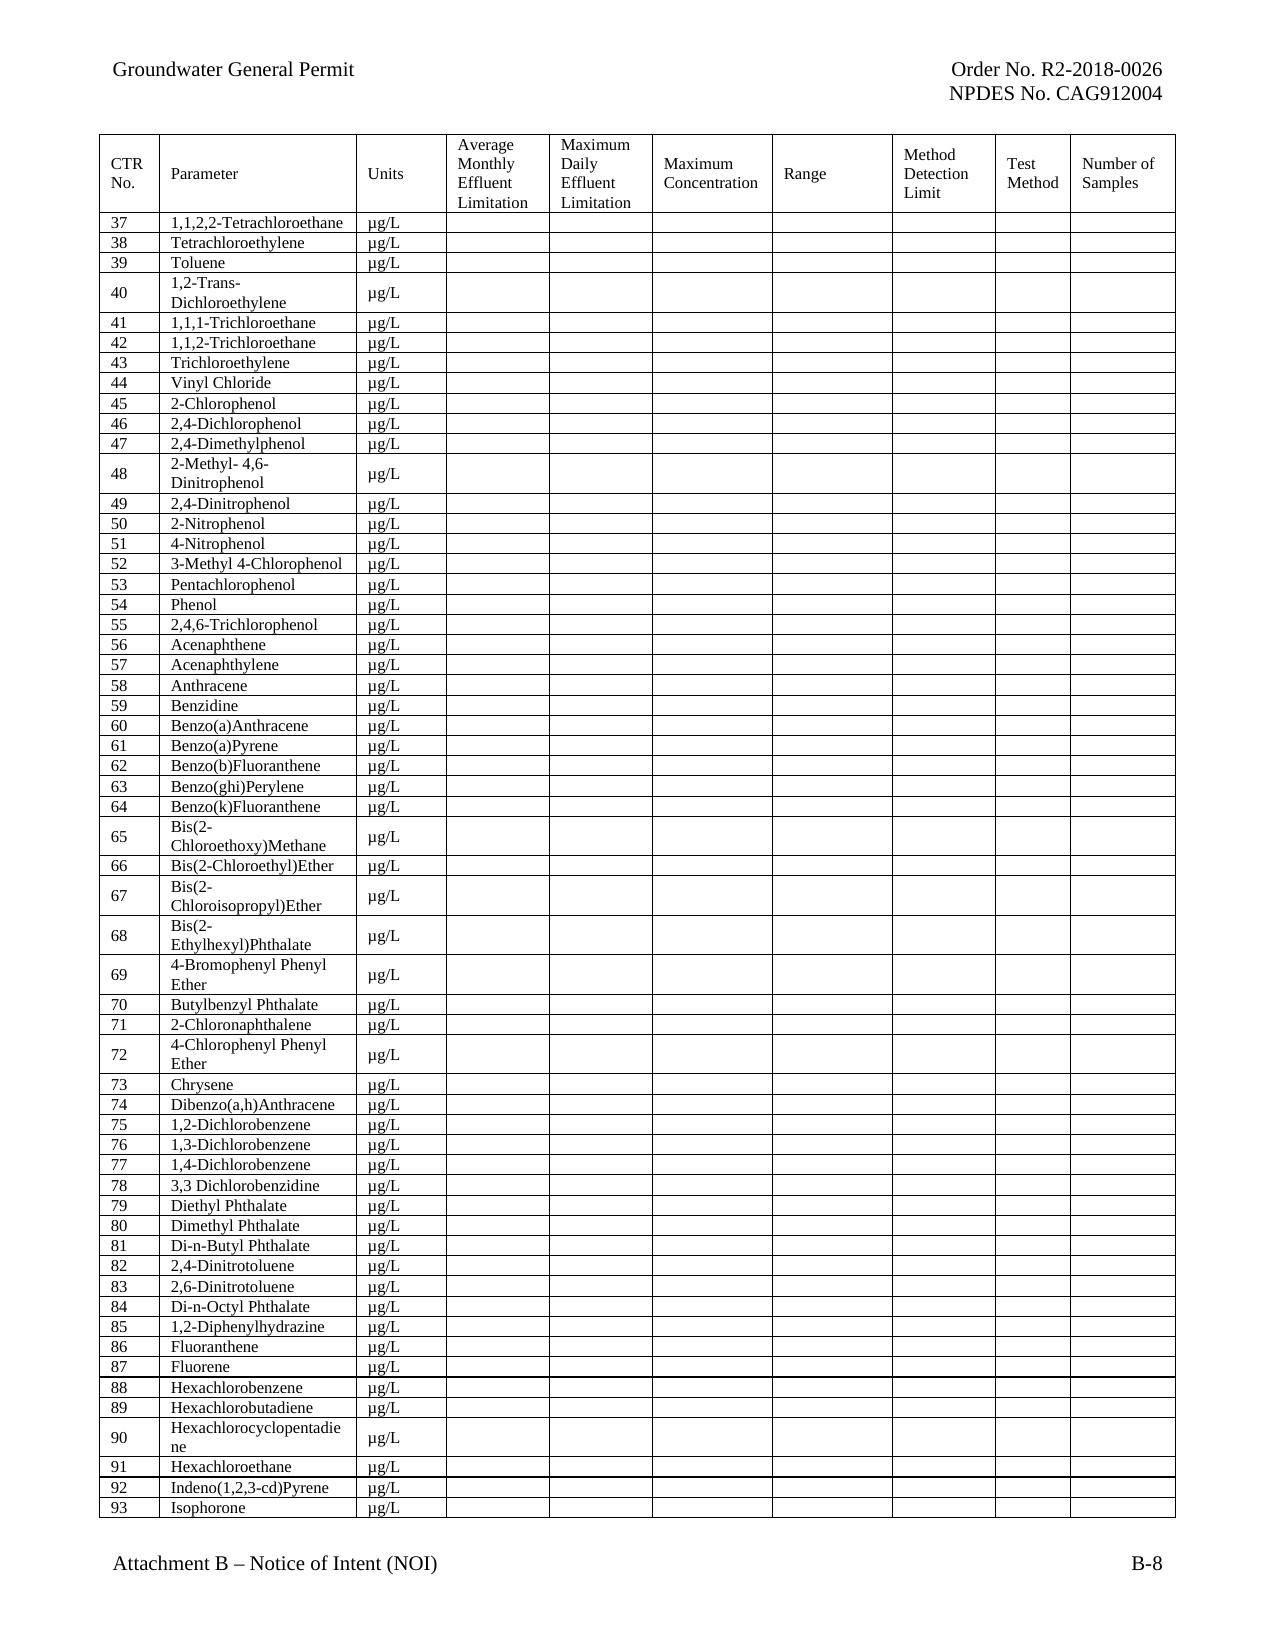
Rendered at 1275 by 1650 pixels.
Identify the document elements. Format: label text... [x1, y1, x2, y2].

table_header CTR No. [100, 135, 159, 212]
table_cell [1071, 817, 1175, 855]
table_cell [447, 494, 549, 513]
table_cell [773, 514, 892, 533]
table_cell 71 [100, 1015, 159, 1034]
table_header Average Monthly Effluent Limitation [447, 135, 549, 212]
table_cell Benzo(b)Fluoranthene [160, 756, 356, 775]
table_cell µg/L [357, 655, 446, 674]
table_cell [773, 313, 892, 332]
table_cell [653, 514, 772, 533]
table_cell 2-Nitrophenol [160, 514, 356, 533]
table_cell [996, 916, 1070, 954]
table_cell Hexachlorobenzene [160, 1378, 356, 1397]
table_header Parameter [160, 135, 356, 212]
table_cell [1071, 776, 1175, 796]
table_cell Dimethyl Phthalate [160, 1216, 356, 1235]
table_cell µg/L [357, 434, 446, 453]
table_cell [773, 797, 892, 816]
table_cell [653, 1457, 772, 1476]
table_cell [996, 1236, 1070, 1255]
table_cell [773, 1357, 892, 1376]
table_cell µg/L [357, 1175, 446, 1194]
table_cell [1071, 273, 1175, 312]
table_cell µg/L [357, 1035, 446, 1073]
table_cell [893, 1337, 995, 1356]
table_cell 76 [100, 1135, 159, 1154]
table_cell [893, 736, 995, 755]
table_cell [893, 414, 995, 433]
table_cell [893, 675, 995, 694]
table_cell [653, 1276, 772, 1296]
table_cell [1071, 1135, 1175, 1154]
table_cell [996, 213, 1070, 232]
table_cell µg/L [357, 1317, 446, 1336]
table_cell [653, 1478, 772, 1497]
table_cell [447, 394, 549, 413]
table_cell [1071, 797, 1175, 816]
table_cell µg/L [357, 736, 446, 755]
table_cell [773, 1196, 892, 1215]
table_cell [996, 716, 1070, 735]
table_cell [893, 1155, 995, 1174]
table_cell 63 [100, 776, 159, 796]
table_cell 83 [100, 1276, 159, 1296]
table_cell [996, 333, 1070, 352]
table_cell µg/L [357, 1015, 446, 1034]
table_cell [996, 635, 1070, 654]
table_cell Benzidine [160, 696, 356, 715]
table_cell [550, 756, 652, 775]
table_cell 2,4-Dimethylphenol [160, 434, 356, 453]
table_cell µg/L [357, 955, 446, 993]
table_cell [653, 233, 772, 252]
table_cell [550, 955, 652, 993]
table_cell [996, 1478, 1070, 1497]
table_cell [893, 1276, 995, 1296]
table_cell Benzo(ghi)Perylene [160, 776, 356, 796]
table_cell [653, 856, 772, 875]
table_cell [447, 716, 549, 735]
table_cell [447, 574, 549, 593]
table_cell [653, 916, 772, 954]
table_cell [893, 1095, 995, 1114]
table_cell [653, 1337, 772, 1356]
table_cell 68 [100, 916, 159, 954]
table_cell [893, 1236, 995, 1255]
table_cell 50 [100, 514, 159, 533]
table_cell [550, 776, 652, 796]
table_cell [1071, 1216, 1175, 1235]
table_cell 51 [100, 534, 159, 553]
table_header Test Method [996, 135, 1070, 212]
table_cell Bis(2-Chloroethoxy)Methane [160, 817, 356, 855]
table_cell [447, 273, 549, 312]
table_cell [550, 1175, 652, 1194]
table_cell 79 [100, 1196, 159, 1215]
table_cell 2-Chlorophenol [160, 394, 356, 413]
table_cell [996, 955, 1070, 993]
table_cell 70 [100, 995, 159, 1014]
table_cell µg/L [357, 595, 446, 614]
table_cell µg/L [357, 856, 446, 875]
table_cell [550, 554, 652, 573]
table_cell [447, 373, 549, 392]
table_cell [893, 333, 995, 352]
table_cell [653, 635, 772, 654]
table_cell [893, 313, 995, 332]
table_cell µg/L [357, 414, 446, 433]
table_cell 1,3-Dichlorobenzene [160, 1135, 356, 1154]
table_cell [653, 1216, 772, 1235]
table_cell [893, 514, 995, 533]
table_cell 74 [100, 1095, 159, 1114]
table_cell [1071, 1276, 1175, 1296]
table_cell [773, 635, 892, 654]
table_cell µg/L [357, 1216, 446, 1235]
table_cell [653, 655, 772, 674]
table_cell µg/L [357, 716, 446, 735]
table_cell [893, 233, 995, 252]
table_header Units [357, 135, 446, 212]
table_cell Fluorene [160, 1357, 356, 1376]
table_cell [996, 494, 1070, 513]
table_cell [773, 574, 892, 593]
table_cell [447, 916, 549, 954]
table_cell [653, 1175, 772, 1194]
table_cell [893, 856, 995, 875]
table_cell Hexachlorocyclopentadiene [160, 1418, 356, 1456]
table_cell [996, 1155, 1070, 1174]
table_cell [773, 995, 892, 1014]
table_cell [996, 856, 1070, 875]
table_cell [893, 373, 995, 392]
table_cell [996, 1074, 1070, 1093]
table_cell [447, 514, 549, 533]
table_cell 1,2-Dichlorobenzene [160, 1115, 356, 1134]
table_cell [773, 353, 892, 372]
table_cell Hexachlorobutadiene [160, 1398, 356, 1417]
table_cell [996, 394, 1070, 413]
table_cell 2,4-Dinitrotoluene [160, 1256, 356, 1275]
table_cell µg/L [357, 1095, 446, 1114]
table_cell [550, 916, 652, 954]
table_cell [773, 1317, 892, 1336]
table_cell [550, 1095, 652, 1114]
table_cell [1071, 554, 1175, 573]
table_cell [447, 1256, 549, 1275]
table_cell 2,4-Dinitrophenol [160, 494, 356, 513]
table_cell [1071, 494, 1175, 513]
table_cell [773, 876, 892, 915]
table_cell [447, 1074, 549, 1093]
table_cell [996, 1276, 1070, 1296]
table_cell [653, 955, 772, 993]
table_cell [447, 995, 549, 1014]
table_cell 47 [100, 434, 159, 453]
table_cell [773, 696, 892, 715]
table_cell [653, 675, 772, 694]
table_cell [996, 313, 1070, 332]
table_cell [996, 1357, 1070, 1376]
table_cell 39 [100, 253, 159, 272]
table_cell 65 [100, 817, 159, 855]
table_cell [447, 675, 549, 694]
table_cell µg/L [357, 1276, 446, 1296]
table_cell [996, 1337, 1070, 1356]
table_cell [550, 514, 652, 533]
table_cell [1071, 333, 1175, 352]
table_cell [773, 615, 892, 634]
table_cell [653, 373, 772, 392]
table_cell [893, 1398, 995, 1417]
table_cell [550, 1478, 652, 1497]
table_cell µg/L [357, 1236, 446, 1255]
table_cell [447, 1398, 549, 1417]
table_cell [773, 776, 892, 796]
table_cell [550, 696, 652, 715]
table_cell Toluene [160, 253, 356, 272]
table_header Range [773, 135, 892, 212]
table_cell [996, 736, 1070, 755]
table_cell [550, 233, 652, 252]
table_cell [653, 494, 772, 513]
table_cell [550, 736, 652, 755]
table_cell µg/L [357, 554, 446, 573]
table_cell µg/L [357, 1378, 446, 1397]
table_cell µg/L [357, 313, 446, 332]
table_cell [653, 414, 772, 433]
table_cell [773, 1115, 892, 1134]
table_cell µg/L [357, 1478, 446, 1497]
table_cell [996, 876, 1070, 915]
table_cell [773, 534, 892, 553]
table_cell [653, 736, 772, 755]
table_cell [550, 655, 652, 674]
table_cell [447, 1478, 549, 1497]
table_cell [773, 494, 892, 513]
table_cell [653, 1317, 772, 1336]
table_cell [996, 1297, 1070, 1316]
table_cell [550, 817, 652, 855]
table_cell [996, 273, 1070, 312]
table_cell [550, 333, 652, 352]
table_cell 44 [100, 373, 159, 392]
table_cell [1071, 876, 1175, 915]
table_cell [653, 1418, 772, 1456]
table_cell Benzo(a)Pyrene [160, 736, 356, 755]
table_cell [893, 494, 995, 513]
table_cell [893, 776, 995, 796]
table_cell [773, 1095, 892, 1114]
table_cell [653, 534, 772, 553]
table_cell [653, 554, 772, 573]
table_cell [653, 1196, 772, 1215]
table_cell µg/L [357, 995, 446, 1014]
table_cell 3-Methyl 4-Chlorophenol [160, 554, 356, 573]
table_cell [893, 1457, 995, 1476]
table_cell µg/L [357, 1074, 446, 1093]
table_cell [996, 1418, 1070, 1456]
table_cell [550, 1115, 652, 1134]
table_cell 3,3 Dichlorobenzidine [160, 1175, 356, 1194]
table_cell [893, 1135, 995, 1154]
table_cell µg/L [357, 1297, 446, 1316]
table_cell [773, 273, 892, 312]
table_cell [773, 454, 892, 492]
table_cell [773, 1297, 892, 1316]
table_cell [773, 1135, 892, 1154]
table_cell [773, 233, 892, 252]
table_cell [550, 414, 652, 433]
table_cell Pentachlorophenol [160, 574, 356, 593]
table_cell [996, 696, 1070, 715]
table_cell [447, 876, 549, 915]
table_cell [773, 1015, 892, 1034]
table_cell 78 [100, 1175, 159, 1194]
table_cell Acenaphthylene [160, 655, 356, 674]
table_cell Bis(2-Chloroethyl)Ether [160, 856, 356, 875]
table_cell [893, 1175, 995, 1194]
table_cell [550, 1216, 652, 1235]
table_cell [996, 373, 1070, 392]
table_cell [773, 1216, 892, 1235]
table_cell [653, 1115, 772, 1134]
table_cell Benzo(a)Anthracene [160, 716, 356, 735]
table_cell [893, 1498, 995, 1517]
table_cell [1071, 1297, 1175, 1316]
table_cell [447, 615, 549, 634]
table_cell 56 [100, 635, 159, 654]
table_cell [447, 1317, 549, 1336]
table_cell [893, 1357, 995, 1376]
table_header Maximum Daily Effluent Limitation [550, 135, 652, 212]
table_cell 1,1,2,2-Tetrachloroethane [160, 213, 356, 232]
table_cell [893, 1256, 995, 1275]
table_cell [893, 995, 995, 1014]
table_cell Fluoranthene [160, 1337, 356, 1356]
table_cell [773, 916, 892, 954]
table_cell [447, 1015, 549, 1034]
table_cell [1071, 1236, 1175, 1255]
table_cell [1071, 1357, 1175, 1376]
table_cell [653, 353, 772, 372]
table_cell [893, 1196, 995, 1215]
table_cell [893, 1035, 995, 1073]
table_cell [893, 595, 995, 614]
table_cell [653, 1095, 772, 1114]
table_cell 84 [100, 1297, 159, 1316]
table_cell [996, 655, 1070, 674]
table_cell 1,1,2-Trichloroethane [160, 333, 356, 352]
table_cell µg/L [357, 273, 446, 312]
table_cell [773, 414, 892, 433]
table_cell [550, 1155, 652, 1174]
table_cell [773, 1398, 892, 1417]
table_cell [893, 1418, 995, 1456]
table_cell [550, 454, 652, 492]
table_cell [996, 1398, 1070, 1417]
table_cell 57 [100, 655, 159, 674]
table_cell [1071, 434, 1175, 453]
table_cell [550, 615, 652, 634]
table_cell [1071, 1398, 1175, 1417]
table_cell [773, 213, 892, 232]
table_cell µg/L [357, 1155, 446, 1174]
table_cell [1071, 373, 1175, 392]
table_cell Acenaphthene [160, 635, 356, 654]
table_cell [550, 1378, 652, 1397]
table_cell [996, 756, 1070, 775]
table_cell [893, 635, 995, 654]
table_cell Phenol [160, 595, 356, 614]
table_cell µg/L [357, 1398, 446, 1417]
table_cell [447, 1135, 549, 1154]
table_cell [447, 1196, 549, 1215]
table_cell [996, 1498, 1070, 1517]
table_cell 72 [100, 1035, 159, 1073]
table_cell [773, 1276, 892, 1296]
table_cell [447, 595, 549, 614]
table_cell [550, 675, 652, 694]
table_cell [550, 797, 652, 816]
table_cell 40 [100, 273, 159, 312]
table_cell [550, 876, 652, 915]
table_cell [996, 514, 1070, 533]
table_cell µg/L [357, 394, 446, 413]
table_cell [996, 574, 1070, 593]
table_cell 62 [100, 756, 159, 775]
table_cell [550, 394, 652, 413]
table_cell [653, 1015, 772, 1034]
table_cell [996, 1457, 1070, 1476]
table_cell [996, 1135, 1070, 1154]
table_cell [996, 534, 1070, 553]
table_cell [653, 1236, 772, 1255]
table_cell [1071, 1015, 1175, 1034]
table_cell [773, 394, 892, 413]
table_cell [550, 595, 652, 614]
table_cell 4-Chlorophenyl Phenyl Ether [160, 1035, 356, 1073]
table_cell [550, 1337, 652, 1356]
table_cell [550, 1135, 652, 1154]
table_cell µg/L [357, 675, 446, 694]
table_cell µg/L [357, 1357, 446, 1376]
table_cell [653, 434, 772, 453]
table_cell µg/L [357, 333, 446, 352]
table_cell µg/L [357, 534, 446, 553]
table_cell [1071, 1035, 1175, 1073]
table_cell [550, 1256, 652, 1275]
table_cell [996, 817, 1070, 855]
table_cell 1,2-Diphenylhydrazine [160, 1317, 356, 1336]
table_cell [653, 797, 772, 816]
table_cell 1,1,1-Trichloroethane [160, 313, 356, 332]
table_cell [550, 1276, 652, 1296]
table_cell [550, 1357, 652, 1376]
table_cell [996, 554, 1070, 573]
table_cell 55 [100, 615, 159, 634]
table_cell 81 [100, 1236, 159, 1255]
table_cell 42 [100, 333, 159, 352]
table_cell [653, 394, 772, 413]
table_cell [653, 1035, 772, 1073]
table_cell [1071, 1196, 1175, 1215]
table_cell [996, 797, 1070, 816]
table_cell µg/L [357, 574, 446, 593]
table_cell [447, 353, 549, 372]
table_cell [893, 273, 995, 312]
table_cell [773, 333, 892, 352]
table_cell [1071, 716, 1175, 735]
table_cell 86 [100, 1337, 159, 1356]
table_cell 75 [100, 1115, 159, 1134]
table_cell [550, 1398, 652, 1417]
table_cell [1071, 615, 1175, 634]
table_cell [653, 756, 772, 775]
table_cell Butylbenzyl Phthalate [160, 995, 356, 1014]
table_cell [1071, 916, 1175, 954]
table_cell [996, 675, 1070, 694]
table_cell Diethyl Phthalate [160, 1196, 356, 1215]
table_cell [550, 716, 652, 735]
table_cell [773, 756, 892, 775]
table_cell [447, 454, 549, 492]
table_cell [447, 776, 549, 796]
table_cell 46 [100, 414, 159, 433]
table_cell [447, 233, 549, 252]
table_cell [773, 434, 892, 453]
table_cell [1071, 1478, 1175, 1497]
table_cell 66 [100, 856, 159, 875]
table_cell [1071, 1378, 1175, 1397]
table_cell [550, 1196, 652, 1215]
table_cell [773, 373, 892, 392]
table_cell [653, 1398, 772, 1417]
table_cell [550, 1297, 652, 1316]
table_cell [893, 1115, 995, 1134]
table_cell [893, 876, 995, 915]
table_cell 91 [100, 1457, 159, 1476]
table_cell 41 [100, 313, 159, 332]
table_cell [1071, 655, 1175, 674]
table_cell [893, 353, 995, 372]
table_cell [773, 675, 892, 694]
table_cell 48 [100, 454, 159, 492]
table_cell [447, 1216, 549, 1235]
table_cell [653, 1074, 772, 1093]
table_cell [996, 1216, 1070, 1235]
table_cell [1071, 233, 1175, 252]
table_cell [447, 1378, 549, 1397]
table_cell µg/L [357, 916, 446, 954]
table_cell [996, 595, 1070, 614]
table_cell [1071, 574, 1175, 593]
table_cell Indeno(1,2,3-cd)Pyrene [160, 1478, 356, 1497]
table_cell µg/L [357, 1337, 446, 1356]
table_cell [653, 574, 772, 593]
table_cell µg/L [357, 696, 446, 715]
table_cell [773, 1175, 892, 1194]
table_cell [1071, 313, 1175, 332]
table_cell [1071, 1115, 1175, 1134]
table_cell [653, 253, 772, 272]
table_cell [550, 434, 652, 453]
table_cell [893, 1074, 995, 1093]
table_cell 4-Nitrophenol [160, 534, 356, 553]
table_cell [1071, 213, 1175, 232]
table_cell [773, 1418, 892, 1456]
table_cell Bis(2-Chloroisopropyl)Ether [160, 876, 356, 915]
table_cell 53 [100, 574, 159, 593]
table_cell [1071, 1095, 1175, 1114]
table_cell [447, 253, 549, 272]
table_cell [773, 856, 892, 875]
table_cell [893, 213, 995, 232]
table_cell µg/L [357, 776, 446, 796]
table_cell µg/L [357, 454, 446, 492]
table_cell [1071, 1256, 1175, 1275]
table_cell 4-Bromophenyl Phenyl Ether [160, 955, 356, 993]
table_cell [653, 1297, 772, 1316]
table_cell µg/L [357, 1196, 446, 1215]
table_cell [550, 213, 652, 232]
table_cell µg/L [357, 1135, 446, 1154]
table_cell [893, 655, 995, 674]
table_cell 77 [100, 1155, 159, 1174]
table_cell [447, 414, 549, 433]
table_cell [996, 233, 1070, 252]
table_cell [447, 797, 549, 816]
table_cell 61 [100, 736, 159, 755]
table_cell [653, 313, 772, 332]
table_cell Bis(2-Ethylhexyl)Phthalate [160, 916, 356, 954]
table_cell [653, 696, 772, 715]
table_cell [447, 213, 549, 232]
table_cell 88 [100, 1378, 159, 1397]
table_cell [653, 1498, 772, 1517]
table_cell [447, 1095, 549, 1114]
table_cell [996, 1035, 1070, 1073]
table_cell [996, 615, 1070, 634]
table_cell [653, 333, 772, 352]
table_cell [1071, 353, 1175, 372]
table_cell [773, 955, 892, 993]
table_cell [996, 1095, 1070, 1114]
table_cell 52 [100, 554, 159, 573]
table_cell [996, 414, 1070, 433]
table_cell 59 [100, 696, 159, 715]
table_cell [1071, 1175, 1175, 1194]
table_cell Benzo(k)Fluoranthene [160, 797, 356, 816]
table_cell [773, 1256, 892, 1275]
table_cell [447, 1357, 549, 1376]
table_cell µg/L [357, 1498, 446, 1517]
table_cell µg/L [357, 1115, 446, 1134]
table_cell [773, 655, 892, 674]
table_cell [996, 1196, 1070, 1215]
table_cell [893, 1478, 995, 1497]
table_cell 2-Methyl- 4,6-Dinitrophenol [160, 454, 356, 492]
table_cell µg/L [357, 514, 446, 533]
table_cell [550, 373, 652, 392]
table_cell [550, 253, 652, 272]
table_cell [996, 995, 1070, 1014]
table_cell Dibenzo(a,h)Anthracene [160, 1095, 356, 1114]
table_cell [447, 534, 549, 553]
table_cell [653, 876, 772, 915]
table_cell 2,6-Dinitrotoluene [160, 1276, 356, 1296]
table_cell [1071, 1317, 1175, 1336]
table_cell [447, 955, 549, 993]
table_cell [447, 333, 549, 352]
table_cell µg/L [357, 353, 446, 372]
table_cell [447, 817, 549, 855]
table_cell [893, 1297, 995, 1316]
table_cell [1071, 955, 1175, 993]
table_cell [1071, 394, 1175, 413]
table_cell [447, 1175, 549, 1194]
table_cell [550, 534, 652, 553]
table_cell [447, 1498, 549, 1517]
table_cell µg/L [357, 253, 446, 272]
table_cell [893, 454, 995, 492]
table_cell µg/L [357, 756, 446, 775]
table_cell [447, 655, 549, 674]
table_header Maximum Concentration [653, 135, 772, 212]
table_cell [1071, 1155, 1175, 1174]
table_cell [550, 273, 652, 312]
table_cell 43 [100, 353, 159, 372]
table_cell [773, 1236, 892, 1255]
table_cell [996, 776, 1070, 796]
table_cell [996, 1175, 1070, 1194]
table_cell [653, 817, 772, 855]
table_cell [550, 1498, 652, 1517]
table_cell 1,2-Trans-Dichloroethylene [160, 273, 356, 312]
table_cell [893, 696, 995, 715]
table_cell [653, 1155, 772, 1174]
table_cell [996, 1378, 1070, 1397]
table_cell µg/L [357, 233, 446, 252]
table_cell Di-n-Butyl Phthalate [160, 1236, 356, 1255]
table_cell [893, 1216, 995, 1235]
table_cell 89 [100, 1398, 159, 1417]
table_cell [893, 574, 995, 593]
table_cell 73 [100, 1074, 159, 1093]
table_cell 90 [100, 1418, 159, 1456]
table_cell 38 [100, 233, 159, 252]
table_cell µg/L [357, 1256, 446, 1275]
table_cell [773, 554, 892, 573]
table_cell [653, 1256, 772, 1275]
table_cell [447, 1276, 549, 1296]
table_cell [653, 1357, 772, 1376]
table_cell 87 [100, 1357, 159, 1376]
table_cell [893, 1317, 995, 1336]
table_cell [653, 776, 772, 796]
table_cell [1071, 595, 1175, 614]
table_cell [447, 756, 549, 775]
table_cell [447, 635, 549, 654]
table_cell [653, 1135, 772, 1154]
table_cell [653, 213, 772, 232]
table_cell µg/L [357, 817, 446, 855]
table_cell [447, 1035, 549, 1073]
table_cell [447, 1115, 549, 1134]
table_cell [1071, 696, 1175, 715]
table_cell µg/L [357, 373, 446, 392]
table_cell [773, 817, 892, 855]
table_cell [550, 1418, 652, 1456]
table_cell [1071, 414, 1175, 433]
table_cell µg/L [357, 635, 446, 654]
table_cell 60 [100, 716, 159, 735]
table_cell 93 [100, 1498, 159, 1517]
table_cell 67 [100, 876, 159, 915]
table_cell [1071, 995, 1175, 1014]
table_cell [447, 696, 549, 715]
table_cell [447, 1418, 549, 1456]
table_cell 64 [100, 797, 159, 816]
table_cell [893, 756, 995, 775]
table_cell 49 [100, 494, 159, 513]
table_cell [996, 1015, 1070, 1034]
table_cell [653, 1378, 772, 1397]
table_cell [653, 273, 772, 312]
table_cell [1071, 1337, 1175, 1356]
table_cell [773, 716, 892, 735]
table_cell [1071, 1457, 1175, 1476]
table_cell [550, 995, 652, 1014]
table_cell [1071, 856, 1175, 875]
table_cell [550, 313, 652, 332]
table_cell µg/L [357, 1457, 446, 1476]
table_header Method Detection Limit [893, 135, 995, 212]
table_cell [893, 615, 995, 634]
table_cell [1071, 534, 1175, 553]
table_cell [1071, 1074, 1175, 1093]
table_cell [653, 995, 772, 1014]
table_cell 92 [100, 1478, 159, 1497]
table_cell [550, 1074, 652, 1093]
table_cell [893, 1378, 995, 1397]
table_cell [1071, 1498, 1175, 1517]
table_cell [773, 253, 892, 272]
table_cell [996, 1115, 1070, 1134]
table_cell [550, 353, 652, 372]
table_cell [447, 1155, 549, 1174]
table_cell Anthracene [160, 675, 356, 694]
table_cell [773, 1378, 892, 1397]
table_cell [996, 1256, 1070, 1275]
table_cell [1071, 756, 1175, 775]
table_cell [1071, 253, 1175, 272]
table_cell µg/L [357, 876, 446, 915]
table_cell Chrysene [160, 1074, 356, 1093]
table_cell [550, 1236, 652, 1255]
table_cell [893, 253, 995, 272]
table_cell [773, 595, 892, 614]
table_cell Tetrachloroethylene [160, 233, 356, 252]
table_cell [773, 1457, 892, 1476]
table_cell [447, 1337, 549, 1356]
table_cell [653, 454, 772, 492]
table_cell [447, 434, 549, 453]
table_cell [893, 797, 995, 816]
table_cell Trichloroethylene [160, 353, 356, 372]
table_cell [893, 534, 995, 553]
table_cell [447, 1297, 549, 1316]
table_cell [1071, 454, 1175, 492]
table_cell [773, 1498, 892, 1517]
table_cell [893, 817, 995, 855]
table_cell [653, 716, 772, 735]
table_cell [550, 1457, 652, 1476]
table_cell [893, 716, 995, 735]
table_cell [550, 1015, 652, 1034]
table_cell [893, 916, 995, 954]
table_cell 69 [100, 955, 159, 993]
table_cell µg/L [357, 213, 446, 232]
table_cell [1071, 675, 1175, 694]
table_cell [996, 1317, 1070, 1336]
table_cell 1,4-Dichlorobenzene [160, 1155, 356, 1174]
table_cell [550, 494, 652, 513]
table_header Number of Samples [1071, 135, 1175, 212]
table_cell 2,4-Dichlorophenol [160, 414, 356, 433]
table_cell [550, 574, 652, 593]
table_cell [653, 615, 772, 634]
table_cell [653, 595, 772, 614]
table_cell [550, 1317, 652, 1336]
table_cell [447, 554, 549, 573]
table_cell Isophorone [160, 1498, 356, 1517]
table_cell [773, 1074, 892, 1093]
table_cell [996, 353, 1070, 372]
table_cell [773, 1035, 892, 1073]
table_cell [1071, 635, 1175, 654]
table_cell [996, 454, 1070, 492]
table_cell 2-Chloronaphthalene [160, 1015, 356, 1034]
table_cell [447, 736, 549, 755]
table_cell µg/L [357, 1418, 446, 1456]
table_cell 80 [100, 1216, 159, 1235]
table_cell [996, 434, 1070, 453]
table_cell [893, 554, 995, 573]
table_cell [773, 1337, 892, 1356]
table_cell [447, 1457, 549, 1476]
table_cell [1071, 1418, 1175, 1456]
table_cell [447, 1236, 549, 1255]
table_cell µg/L [357, 615, 446, 634]
table_cell [447, 856, 549, 875]
table_cell [893, 1015, 995, 1034]
table_cell [550, 1035, 652, 1073]
table_cell [550, 856, 652, 875]
table_cell [773, 1478, 892, 1497]
table_cell µg/L [357, 494, 446, 513]
table_cell [773, 736, 892, 755]
table_cell [1071, 514, 1175, 533]
table_cell [550, 635, 652, 654]
table_cell [1071, 736, 1175, 755]
table_cell [773, 1155, 892, 1174]
table_cell Di-n-Octyl Phthalate [160, 1297, 356, 1316]
table_cell 58 [100, 675, 159, 694]
table_cell 85 [100, 1317, 159, 1336]
table_cell 82 [100, 1256, 159, 1275]
table_cell Vinyl Chloride [160, 373, 356, 392]
table_cell [893, 434, 995, 453]
table_cell 45 [100, 394, 159, 413]
table_cell [447, 313, 549, 332]
table_cell 37 [100, 213, 159, 232]
table_cell µg/L [357, 797, 446, 816]
table_cell [996, 253, 1070, 272]
table_cell 54 [100, 595, 159, 614]
table_cell [893, 394, 995, 413]
table_cell 2,4,6-Trichlorophenol [160, 615, 356, 634]
table_cell [893, 955, 995, 993]
table_cell Hexachloroethane [160, 1457, 356, 1476]
